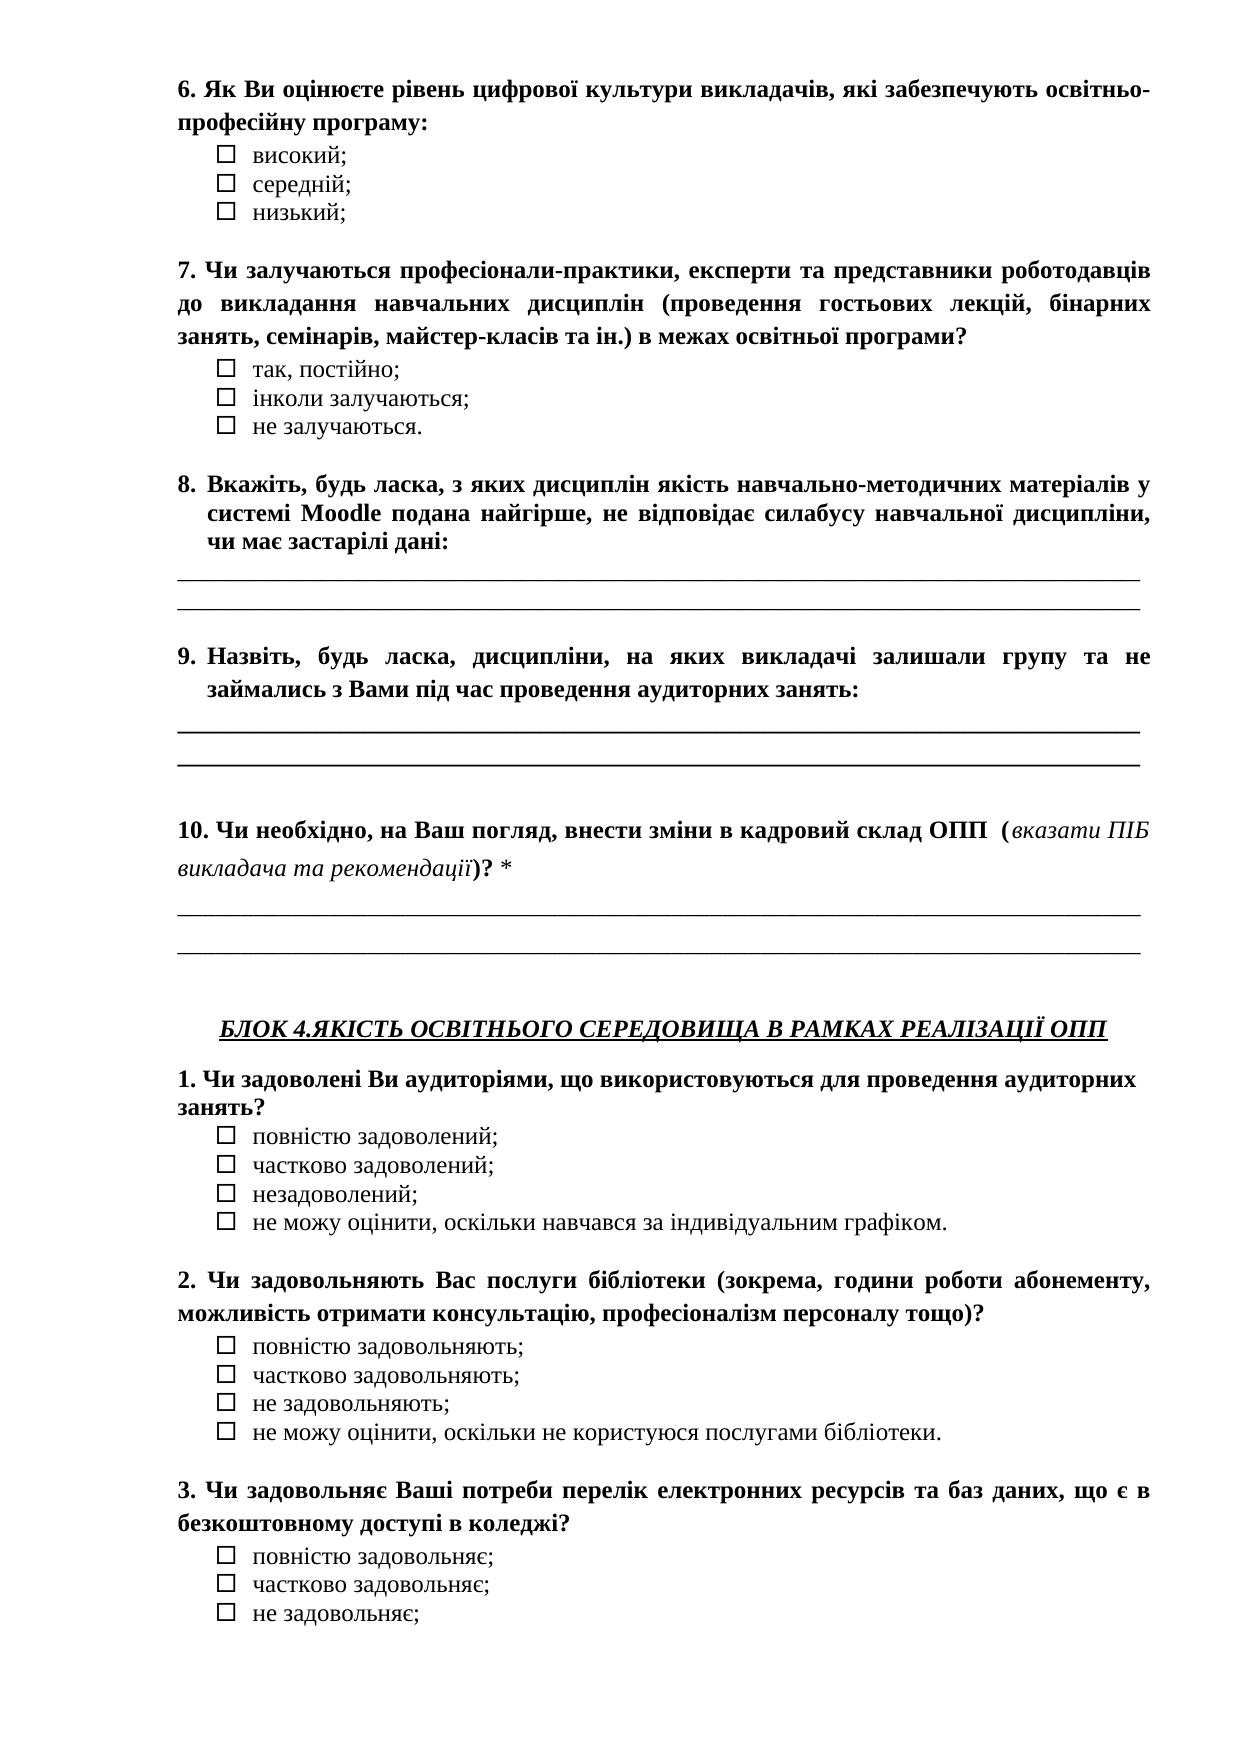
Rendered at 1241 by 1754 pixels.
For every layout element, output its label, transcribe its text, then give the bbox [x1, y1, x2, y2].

text 2. Чи задовольняють Вас послуги бібліотеки (зокрема, години роботи абонементу, можливість отримати консультацію, професіоналізм персоналу тощо)? [177, 1265, 1152, 1327]
list середній; [215, 169, 1152, 197]
text 7. Чи залучаються професіонали-практики, експерти та представники роботодавців до викладання навчальних дисциплін (проведення гостьових лекцій, бінарних занять, семінарів, майстер-класів та ін.) в межах освітньої програми? [177, 255, 1152, 350]
list повністю задовольняють; [215, 1331, 1152, 1360]
list Назвіть, будь ласка, дисципліни, на яких викладачі залишали групу та не займались з Вами під час проведення аудиторних занять: [177, 641, 1152, 703]
list не залучаються. [215, 411, 1152, 440]
list не можу оцінити, оскільки не користуюся послугами бібліотеки. [215, 1417, 1152, 1446]
list частково задоволений; [215, 1150, 1152, 1179]
list не задовольняє; [215, 1598, 1152, 1627]
list повністю задовольняє; [215, 1541, 1152, 1569]
list не задовольняють; [215, 1388, 1152, 1417]
text 1. Чи задоволені Ви аудиторіями, що використовуються для проведення аудиторних занять? [177, 1064, 1152, 1121]
list так, постійно; [215, 354, 1152, 383]
list __________________________________________________________________________________________________________________________________________________________ [177, 707, 1152, 769]
text 10. Чи необхідно, на Ваш погляд, внести зміни в кадровий склад ОПП (вказати ПІБ викладача та рекомендації)? * [177, 807, 1152, 882]
list частково задовольняють; [215, 1360, 1152, 1388]
text ________________________________________________________________________________________________________________________________________________________ [177, 882, 1152, 957]
list низький; [215, 197, 1152, 226]
list Вкажіть, будь ласка, з яких дисциплін якість навчально-методичних матеріалів у системі Moodle подана найгірше, не відповідає силабусу навчальної дисципліни, чи має застарілі дані: [177, 469, 1152, 555]
text 6. Як Ви оцінюєте рівень цифрової культури викладачів, які забезпечують освітньо-професійну програму: [177, 74, 1152, 136]
list __________________________________________________________________________________________________________________________________________________________ [177, 555, 1152, 613]
text 3. Чи задовольняє Ваші потреби перелік електронних ресурсів та баз даних, що є в безкоштовному доступі в коледжі? [177, 1475, 1152, 1536]
list високий; [215, 140, 1152, 169]
list частково задовольняє; [215, 1569, 1152, 1598]
list не можу оцінити, оскільки навчався за індивідуальним графіком. [215, 1207, 1152, 1236]
list інколи залучаються; [215, 383, 1152, 411]
list повністю задоволений; [215, 1121, 1152, 1150]
text БЛОК 4.ЯКІСТЬ ОСВІТНЬОГО СЕРЕДОВИЩА В РАМКАХ РЕАЛІЗАЦІЇ ОПП [177, 1014, 1152, 1043]
list незадоволений; [215, 1179, 1152, 1207]
